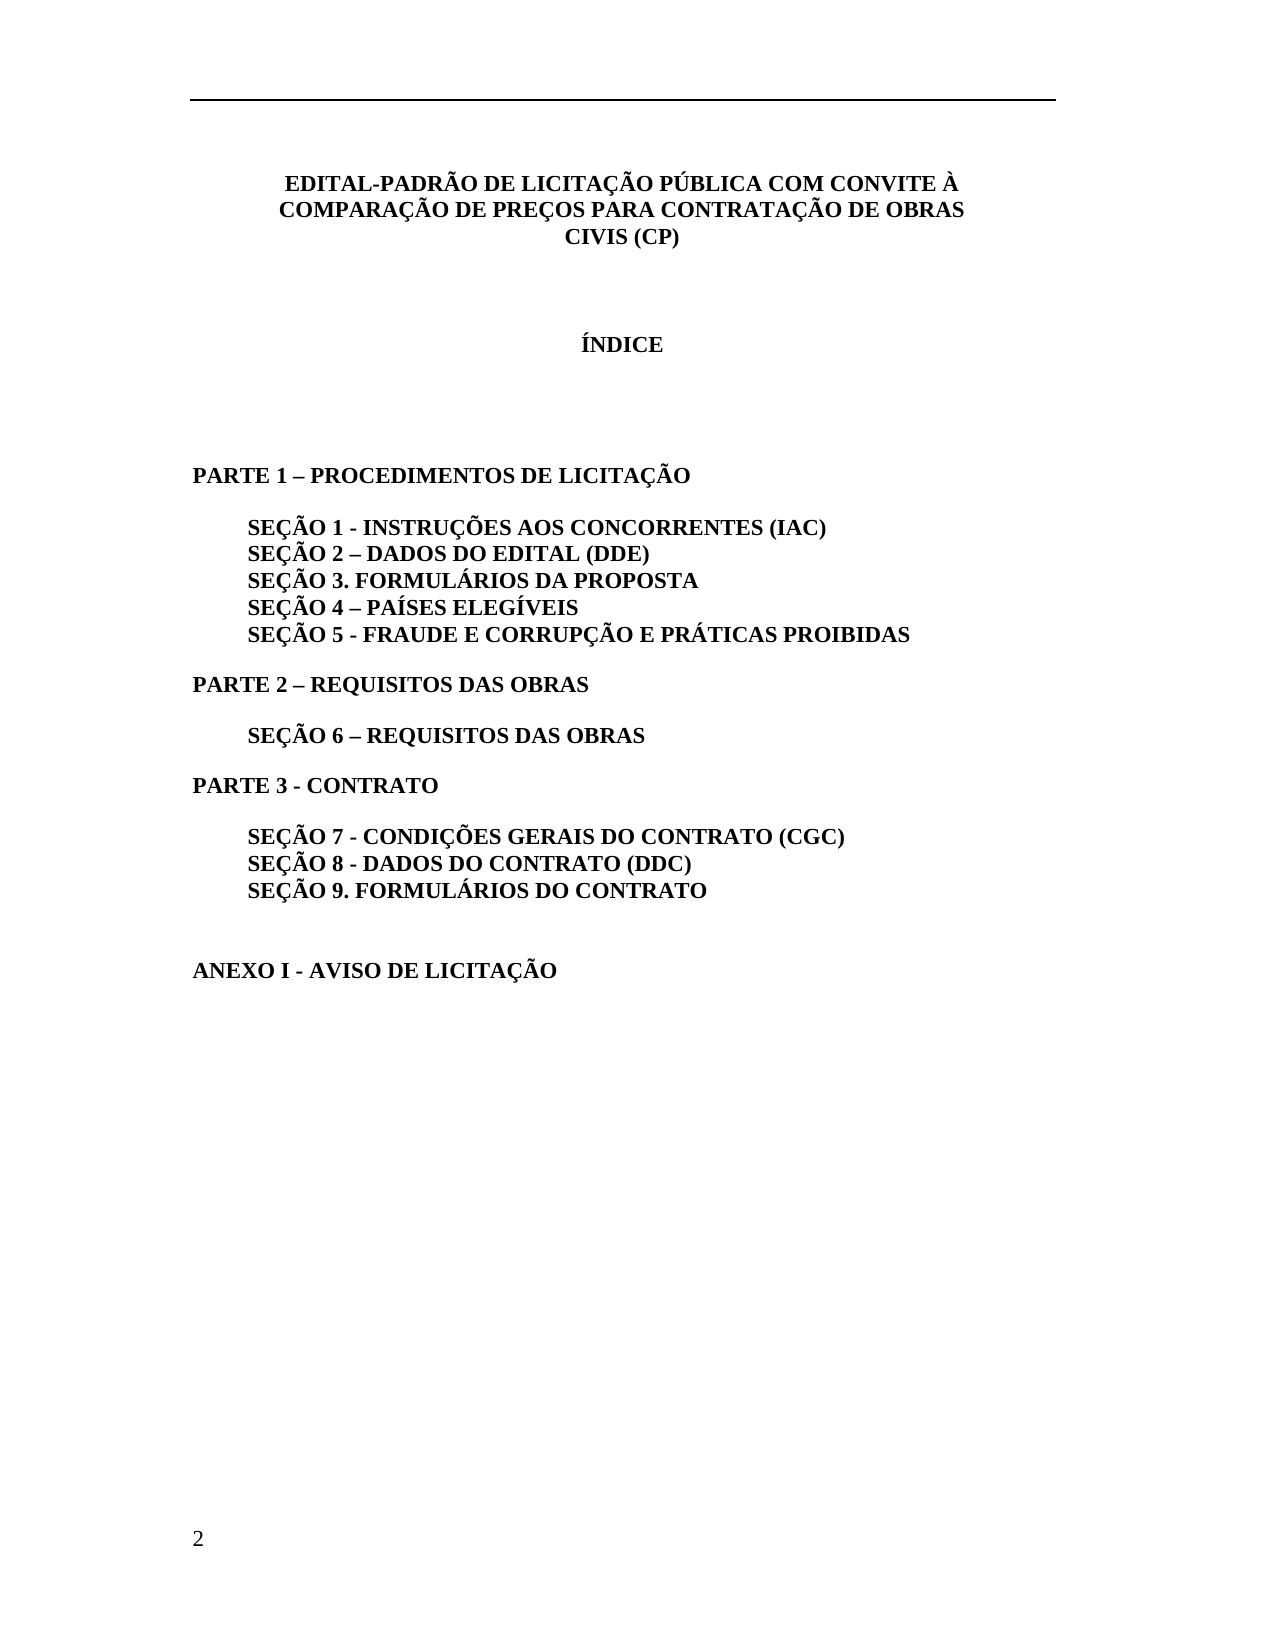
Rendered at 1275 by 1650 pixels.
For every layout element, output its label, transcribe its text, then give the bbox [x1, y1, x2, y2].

text ÍNDICE [267, 331, 977, 357]
text SEÇÃO 6 – REQUISITOS DAS OBRAS PARTE 3 - CONTRATO [192, 722, 707, 799]
text SEÇÃO 9. FORMULÁRIOS DO CONTRATO [247, 877, 1160, 903]
text SEÇÃO 7 - CONDIÇÕES GERAIS DO CONTRATO (CGC) SEÇÃO 8 - DADOS DO CONTRATO (DDC) [247, 823, 889, 876]
text ANEXO I - AVISO DE LICITAÇÃO [192, 957, 1160, 983]
text SEÇÃO 5 - FRAUDE E CORRUPÇÃO E PRÁTICAS PROIBIDAS PARTE 2 – REQUISITOS DAS OBRAS [192, 622, 986, 698]
text SEÇÃO 3. FORMULÁRIOS DA PROPOSTA SEÇÃO 4 – PAÍSES ELEGÍVEIS [247, 567, 707, 620]
text SEÇÃO 1 - INSTRUÇÕES AOS CONCORRENTES (IAC) SEÇÃO 2 – DADOS DO EDITAL (DDE) [247, 513, 889, 566]
text EDITAL-PADRÃO DE LICITAÇÃO PÚBLICA COM CONVITE À COMPARAÇÃO DE PREÇOS PARA CONTRATAÇÃO DE OBRAS CIVIS (CP) [267, 170, 976, 249]
text PARTE 1 – PROCEDIMENTOS DE LICITAÇÃO [192, 462, 1160, 489]
